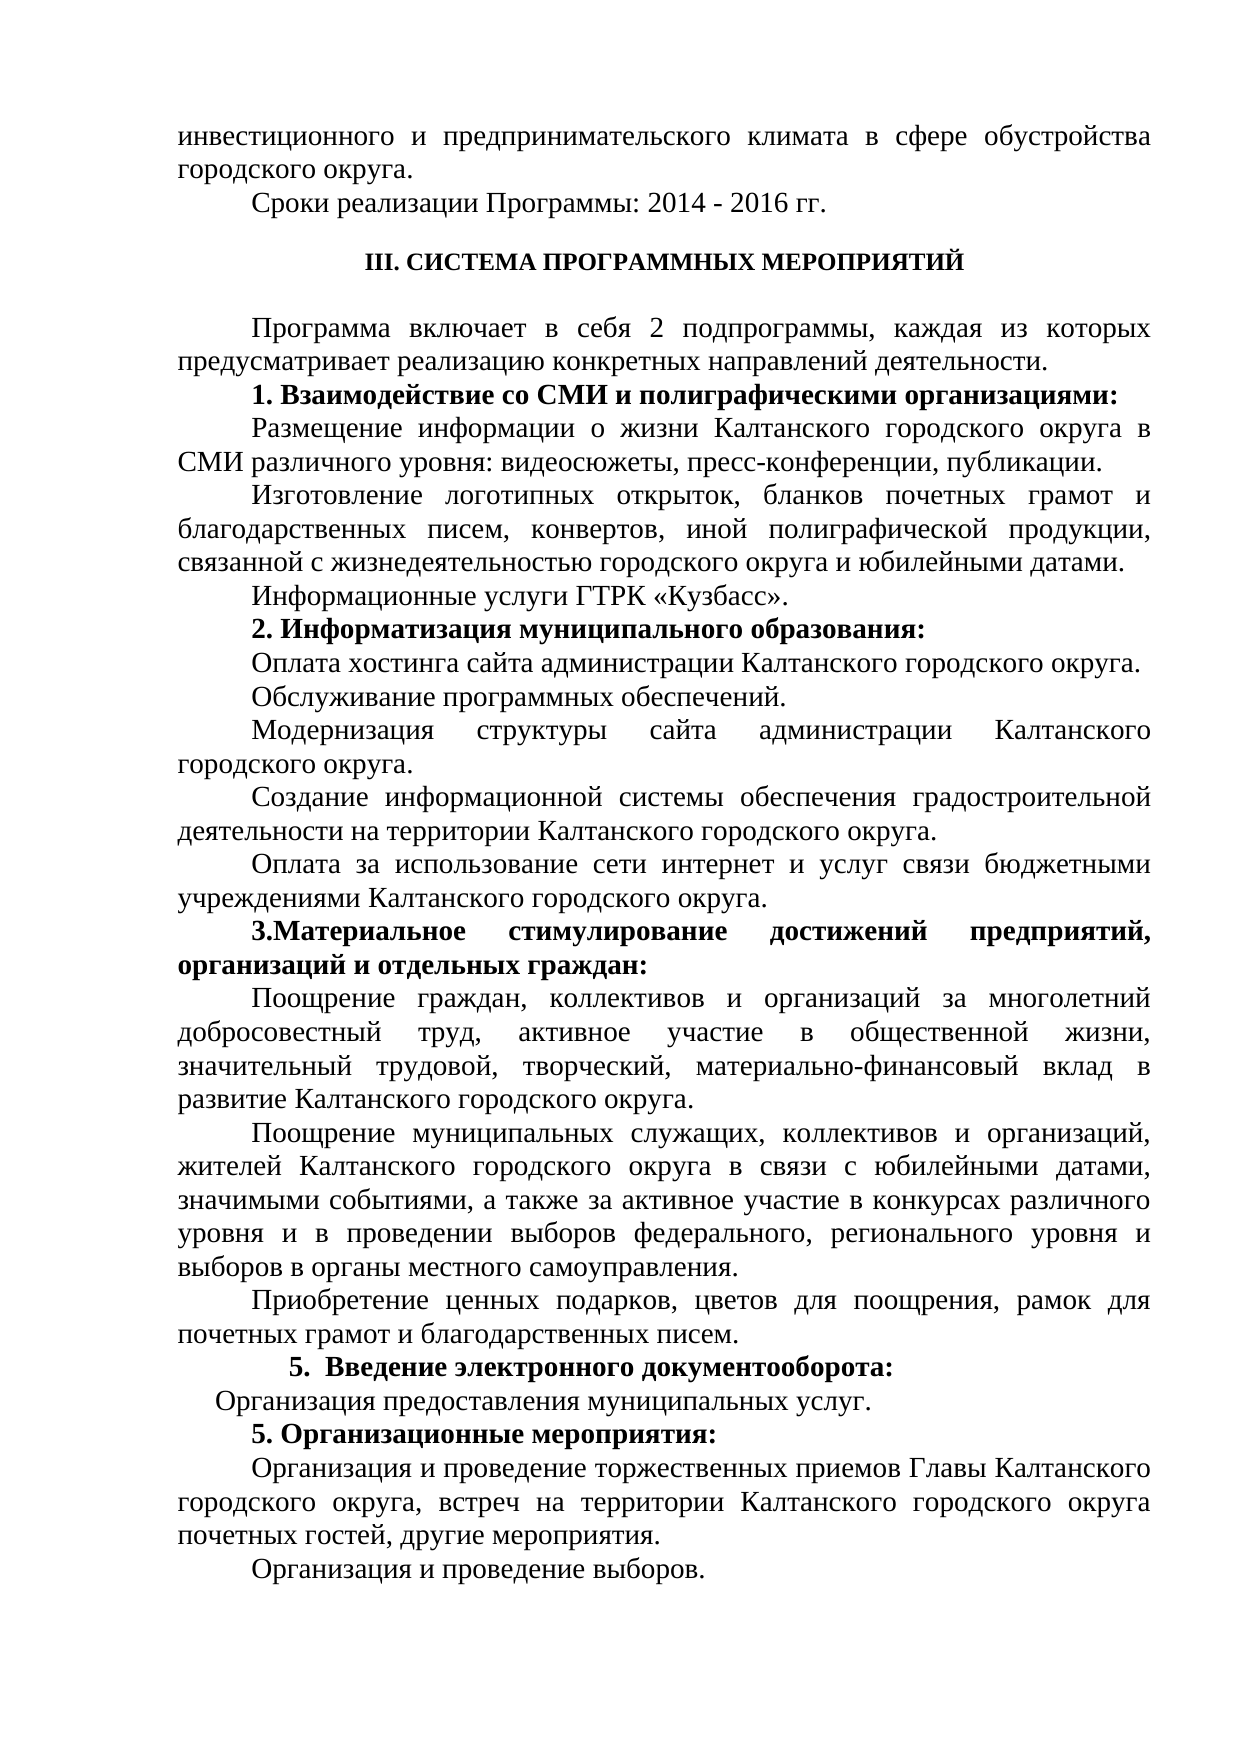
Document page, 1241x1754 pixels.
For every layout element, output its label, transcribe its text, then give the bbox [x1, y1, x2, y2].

text 2. Информатизация муниципального образования: [177, 612, 1152, 645]
text Размещение информации о жизни Калтанского городского округа в СМИ различного уровня: видеосюжеты, пресс-конференции, публикации. [177, 410, 1152, 477]
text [177, 118, 1152, 185]
text Организация и проведение выборов. [177, 1551, 1152, 1584]
text 1. Взаимодействие со СМИ и полиграфическими организациями: [177, 377, 1152, 410]
list Введение электронного документооборота: [252, 1349, 1152, 1383]
text 5. Организационные мероприятия: [177, 1417, 1152, 1450]
text Приобретение ценных подарков, цветов для поощрения, рамок для почетных грамот и благодарственных писем. [177, 1282, 1152, 1349]
text Программа включает в себя 2 подпрограммы, каждая из которых предусматривает реализацию конкретных направлений деятельности. [177, 310, 1152, 377]
text Организация предоставления муниципальных услуг. [177, 1383, 1152, 1417]
text Модернизация структуры сайта администрации Калтанского городского округа. [177, 712, 1152, 779]
text 3.Материальное стимулирование достижений предприятий, организаций и отдельных граждан: [177, 913, 1152, 981]
text Информационные услуги ГТРК «Кузбасс». [177, 578, 1152, 612]
text Создание информационной системы обеспечения градостроительной деятельности на территории Калтанского городского округа. [177, 779, 1152, 846]
text Оплата хостинга сайта администрации Калтанского городского округа. [177, 645, 1152, 679]
text III. СИСТЕМА ПРОГРАММНЫХ МЕРОПРИЯТИЙ [177, 247, 1152, 276]
text Сроки реализации Программы: 2014 - 2016 гг. [177, 185, 1152, 219]
text Поощрение муниципальных служащих, коллективов и организаций, жителей Калтанского городского округа в связи с юбилейными датами, значимыми событиями, а также за активное участие в конкурсах различного уровня и в проведении выборов федерального, регионального уровня и выборов в органы местного самоуправления. [177, 1115, 1152, 1282]
text Оплата за использование сети интернет и услуг связи бюджетными учреждениями Калтанского городского округа. [177, 846, 1152, 913]
text Организация и проведение торжественных приемов Главы Калтанского городского округа, встреч на территории Калтанского городского округа почетных гостей, другие мероприятия. [177, 1450, 1152, 1551]
text Поощрение граждан, коллективов и организаций за многолетний добросовестный труд, активное участие в общественной жизни, значительный трудовой, творческий, материально-финансовый вклад в развитие Калтанского городского округа. [177, 981, 1152, 1115]
text Обслуживание программных обеспечений. [177, 679, 1152, 712]
text Изготовление логотипных открыток, бланков почетных грамот и благодарственных писем, конвертов, иной полиграфической продукции, связанной с жизнедеятельностью городского округа и юбилейными датами. [177, 477, 1152, 578]
